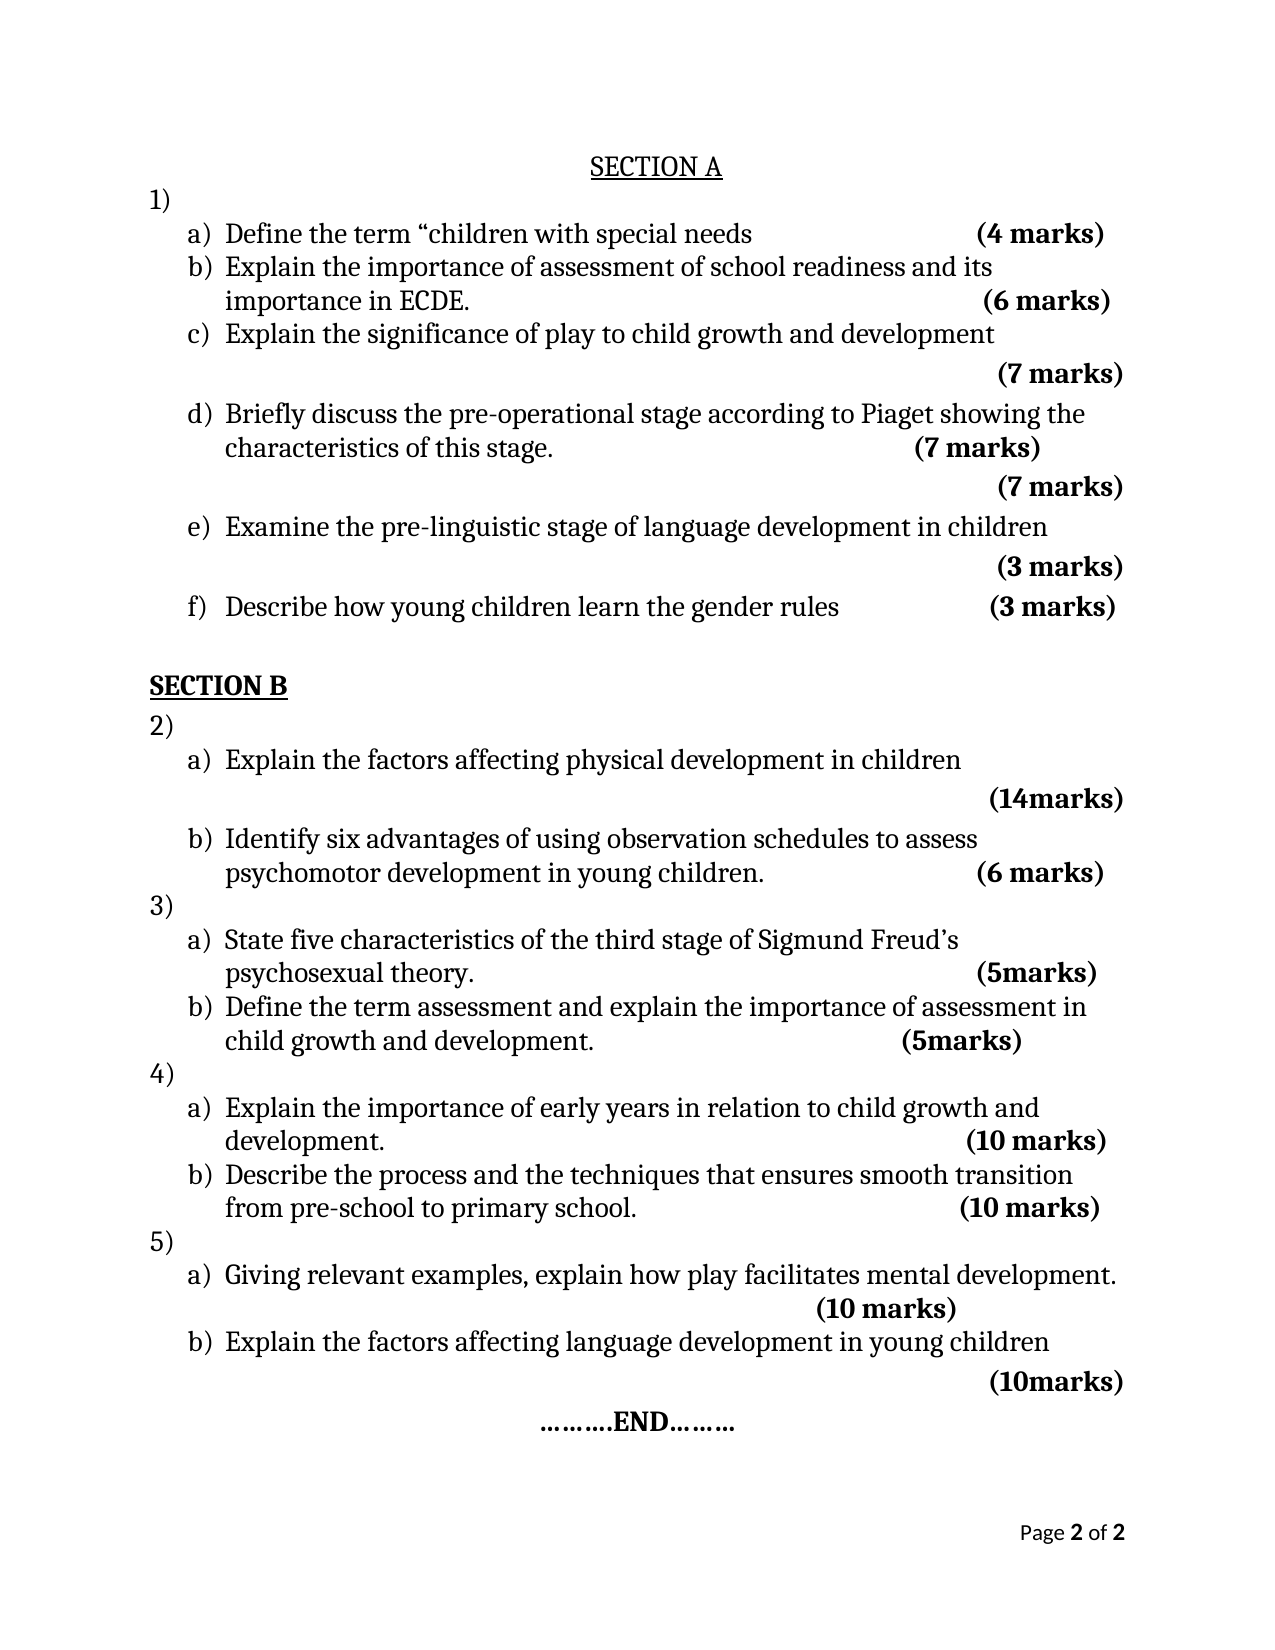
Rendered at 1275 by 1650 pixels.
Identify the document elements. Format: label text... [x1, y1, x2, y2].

text (10marks) [150, 1365, 1125, 1399]
list Identify six advantages of using observation schedules to assess psychomotor development in young children. (6 marks) [187, 822, 1125, 889]
list Giving relevant examples, explain how play facilitates mental development. (10 marks) [187, 1258, 1125, 1326]
list Define the term “children with special needs (4 marks) [187, 217, 1125, 251]
list Explain the significance of play to child growth and development [187, 318, 1125, 351]
list Define the term assessment and explain the importance of assessment in child growth and development. (5marks) [187, 990, 1125, 1057]
list Describe how young children learn the gender rules (3 marks) [187, 590, 1125, 623]
text SECTION B [150, 669, 1125, 703]
text (7 marks) [150, 471, 1125, 504]
list Explain the importance of assessment of school readiness and its importance in ECDE. (6 marks) [187, 251, 1125, 318]
list SECTION A [187, 150, 1125, 183]
list Explain the importance of early years in relation to child growth and development. (10 marks) [187, 1091, 1125, 1158]
list Explain the factors affecting language development in young children [187, 1326, 1125, 1359]
list State five characteristics of the third stage of Sigmund Freud’s psychosexual theory. (5marks) [187, 923, 1125, 990]
list Examine the pre-linguistic stage of language development in children [187, 510, 1125, 544]
text (14marks) [150, 783, 1125, 816]
text ……….END……… [150, 1405, 1125, 1439]
list Briefly discuss the pre-operational stage according to Piaget showing the characteristics of this stage. (7 marks) [187, 397, 1125, 464]
list Explain the factors affecting physical development in children [187, 743, 1125, 776]
list Describe the process and the techniques that ensures smooth transition from pre-school to primary school. (10 marks) [187, 1158, 1125, 1225]
text (7 marks) [150, 357, 1125, 391]
text (3 marks) [150, 550, 1125, 584]
